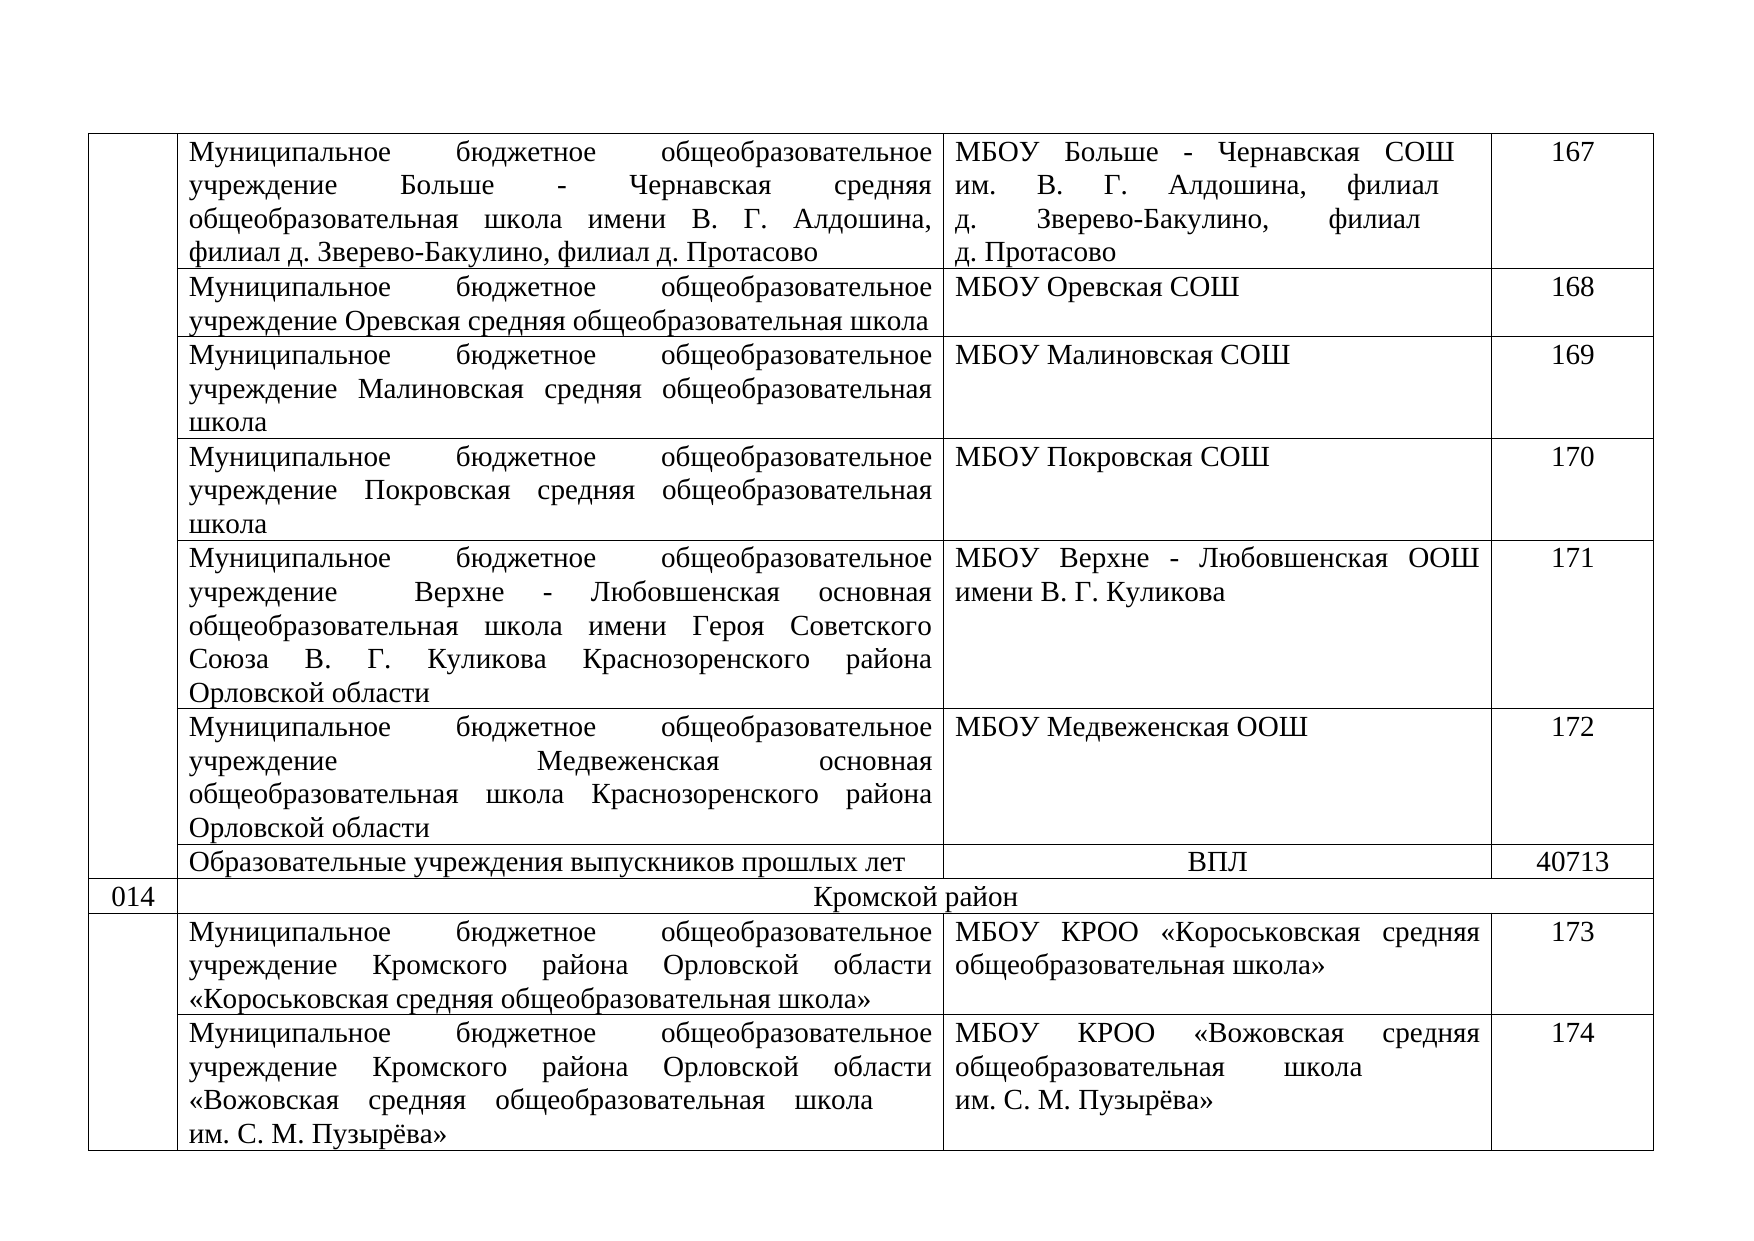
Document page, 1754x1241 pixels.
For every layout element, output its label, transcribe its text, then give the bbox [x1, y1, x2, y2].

table_cell Муниципальное бюджетное общеобразовательное учреждение Малиновская средняя общеобразовательная школа [178, 337, 943, 438]
table_cell 170 [1492, 439, 1653, 539]
table_cell МБОУ КРОО «Короськовская средняя общеобразовательная школа» [944, 914, 1491, 1014]
table_cell Муниципальное бюджетное общеобразовательное учреждение Кромского района Орловской области «Вожовская средняя общеобразовательная школа им. С. М. Пузырёва» [178, 1015, 943, 1149]
table_cell Муниципальное бюджетное общеобразовательное учреждение Медвеженская основная общеобразовательная школа Краснозоренского района Орловской области [178, 709, 943, 843]
table_cell 168 [1492, 269, 1653, 336]
table_cell Муниципальное бюджетное общеобразовательное учреждение Верхне - Любовшенская основная общеобразовательная школа имени Героя Советского Союза В. Г. Куликова Краснозоренского района Орловской области [178, 541, 943, 708]
table_cell 014 [89, 879, 177, 913]
table_cell 171 [1492, 541, 1653, 708]
table_cell МБОУ Покровская СОШ [944, 439, 1491, 539]
table_cell 167 [1492, 134, 1653, 268]
table_cell МБОУ Верхне - Любовшенская ООШ имени В. Г. Куликова [944, 541, 1491, 708]
table_cell МБОУ Малиновская СОШ [944, 337, 1491, 438]
table_cell МБОУ Медвеженская ООШ [944, 709, 1491, 843]
table_cell МБОУ Оревская СОШ [944, 269, 1491, 336]
table_cell МБОУ КРОО «Вожовская средняя общеобразовательная школа им. С. М. Пузырёва» [944, 1015, 1491, 1149]
table_cell Муниципальное бюджетное общеобразовательное учреждение Кромского района Орловской области «Короськовская средняя общеобразовательная школа» [178, 914, 943, 1014]
table_cell Муниципальное бюджетное общеобразовательное учреждение Покровская средняя общеобразовательная школа [178, 439, 943, 539]
table_cell 173 [1492, 914, 1653, 1014]
table_cell Кромской район [178, 879, 1653, 913]
table_cell 40713 [1492, 845, 1653, 878]
table_cell Муниципальное бюджетное общеобразовательное учреждение Оревская средняя общеобразовательная школа [178, 269, 943, 336]
table_cell Муниципальное бюджетное общеобразовательное учреждение Больше - Чернавская средняя общеобразовательная школа имени В. Г. Алдошина, филиал д. Зверево-Бакулино, филиал д. Протасово [178, 134, 943, 268]
table_cell 174 [1492, 1015, 1653, 1149]
table_cell 169 [1492, 337, 1653, 438]
table_cell [89, 914, 177, 1149]
table_cell Образовательные учреждения выпускников прошлых лет [178, 845, 943, 878]
table_cell МБОУ Больше - Чернавская СОШ им. В. Г. Алдошина, филиал д. Зверево-Бакулино, филиал д. Протасово [944, 134, 1491, 268]
table_cell 172 [1492, 709, 1653, 843]
table_cell ВПЛ [944, 845, 1491, 878]
